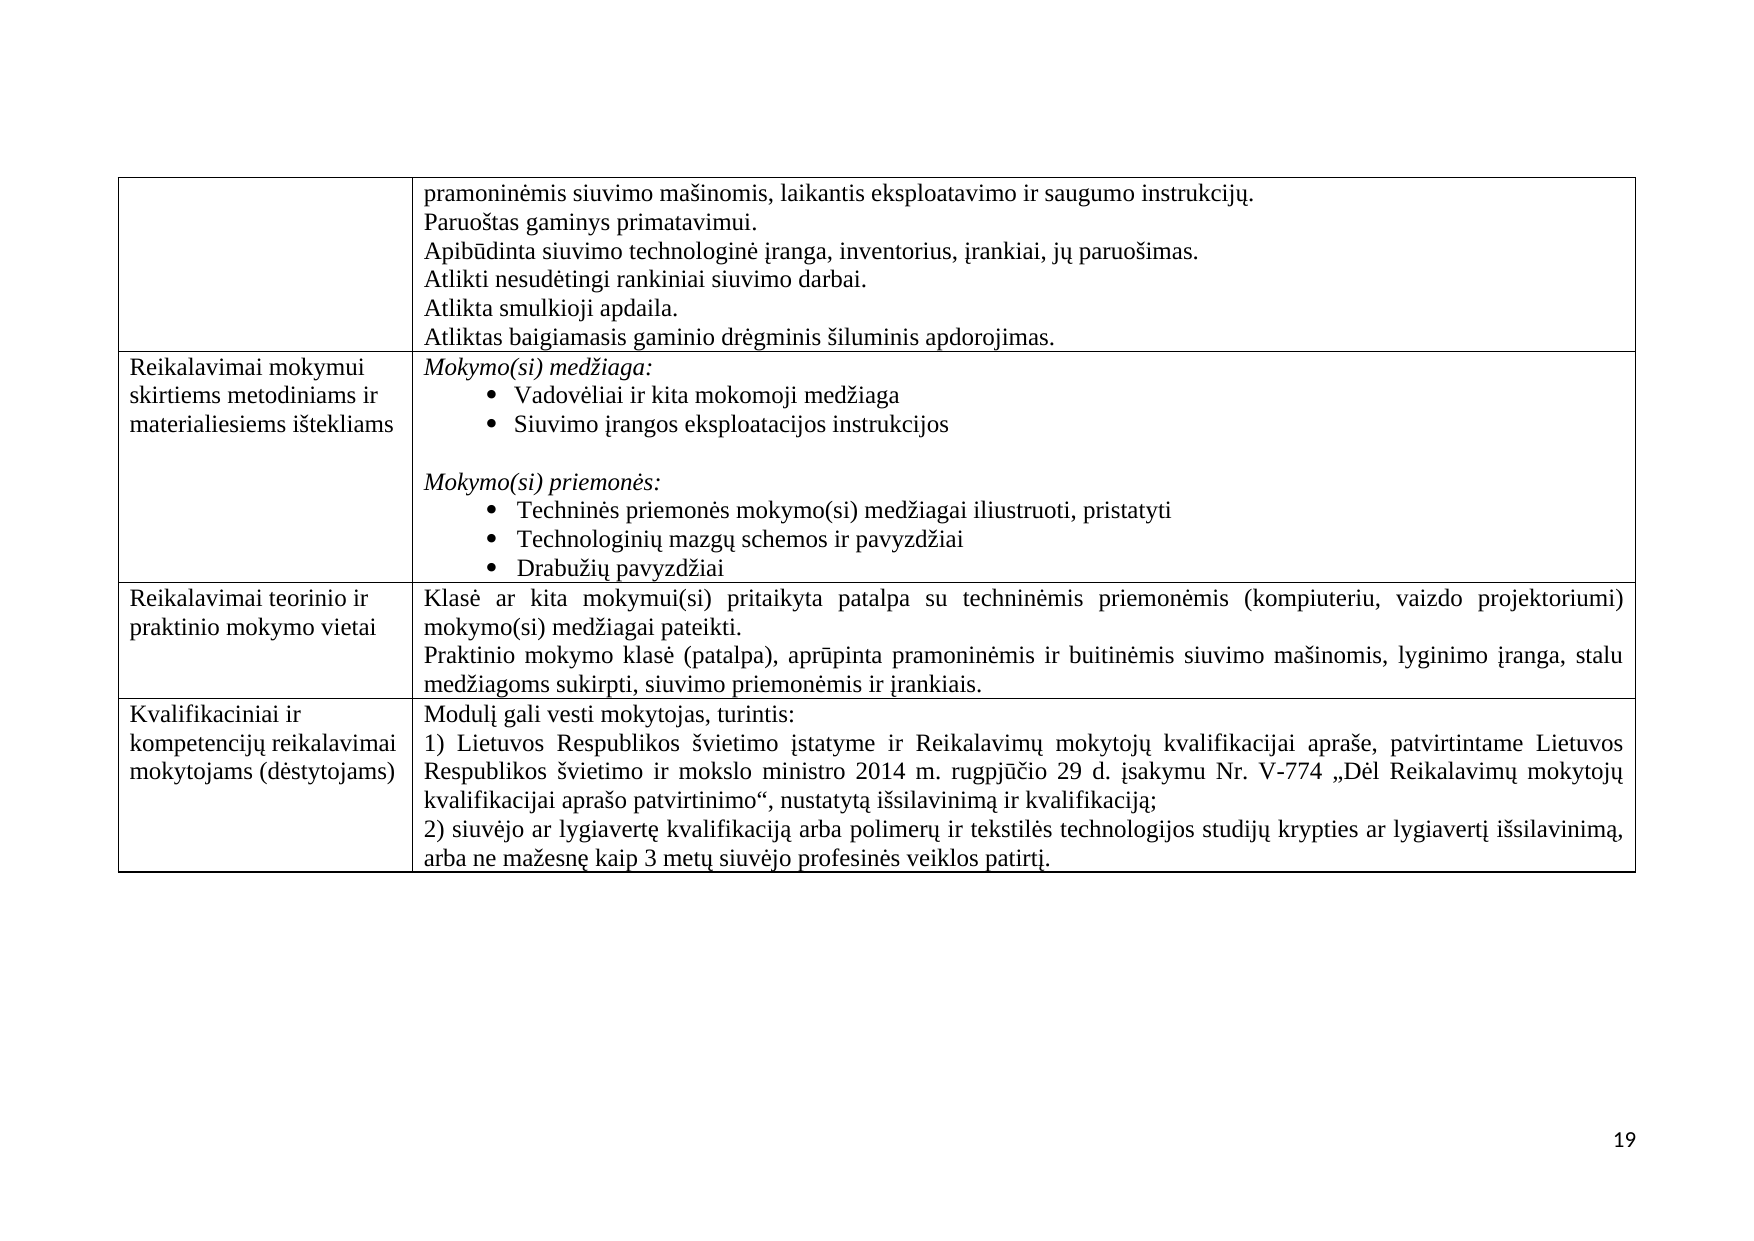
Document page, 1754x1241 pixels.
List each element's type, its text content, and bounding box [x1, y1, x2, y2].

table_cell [413, 178, 1635, 351]
table_cell Mokymo(si) medžiaga: Vadovėliai ir kita mokomoji medžiaga Siuvimo įrangos eksploatacijos instrukcijos Mokymo(si) priemonės: Techninės priemonės mokymo(si) medžiagai iliustruoti, pristatyti Technologinių mazgų schemos ir pavyzdžiai Drabužių pavyzdžiai [413, 352, 1635, 582]
table_cell Reikalavimai mokymui skirtiems metodiniams ir materialiesiems ištekliams [119, 352, 412, 582]
table_cell Modulį gali vesti mokytojas, turintis: 1) Lietuvos Respublikos švietimo įstatyme ir Reikalavimų mokytojų kvalifikacijai apraše, patvirtintame Lietuvos Respublikos švietimo ir mokslo ministro 2014 m. rugpjūčio 29 d. įsakymu Nr. V-774 „Dėl Reikalavimų mokytojų kvalifikacijai aprašo patvirtinimo“, nustatytą išsilavinimą ir kvalifikaciją; 2) siuvėjo ar lygiavertę kvalifikaciją arba polimerų ir tekstilės technologijos studijų krypties ar lygiavertį išsilavinimą, arba ne mažesnę kaip 3 metų siuvėjo profesinės veiklos patirtį. [413, 699, 1635, 871]
table_cell Reikalavimai teorinio ir praktinio mokymo vietai [119, 583, 412, 698]
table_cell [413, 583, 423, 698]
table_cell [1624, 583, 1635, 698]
table_cell Kvalifikaciniai ir kompetencijų reikalavimai mokytojams (dėstytojams) [119, 699, 412, 871]
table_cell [119, 178, 412, 351]
